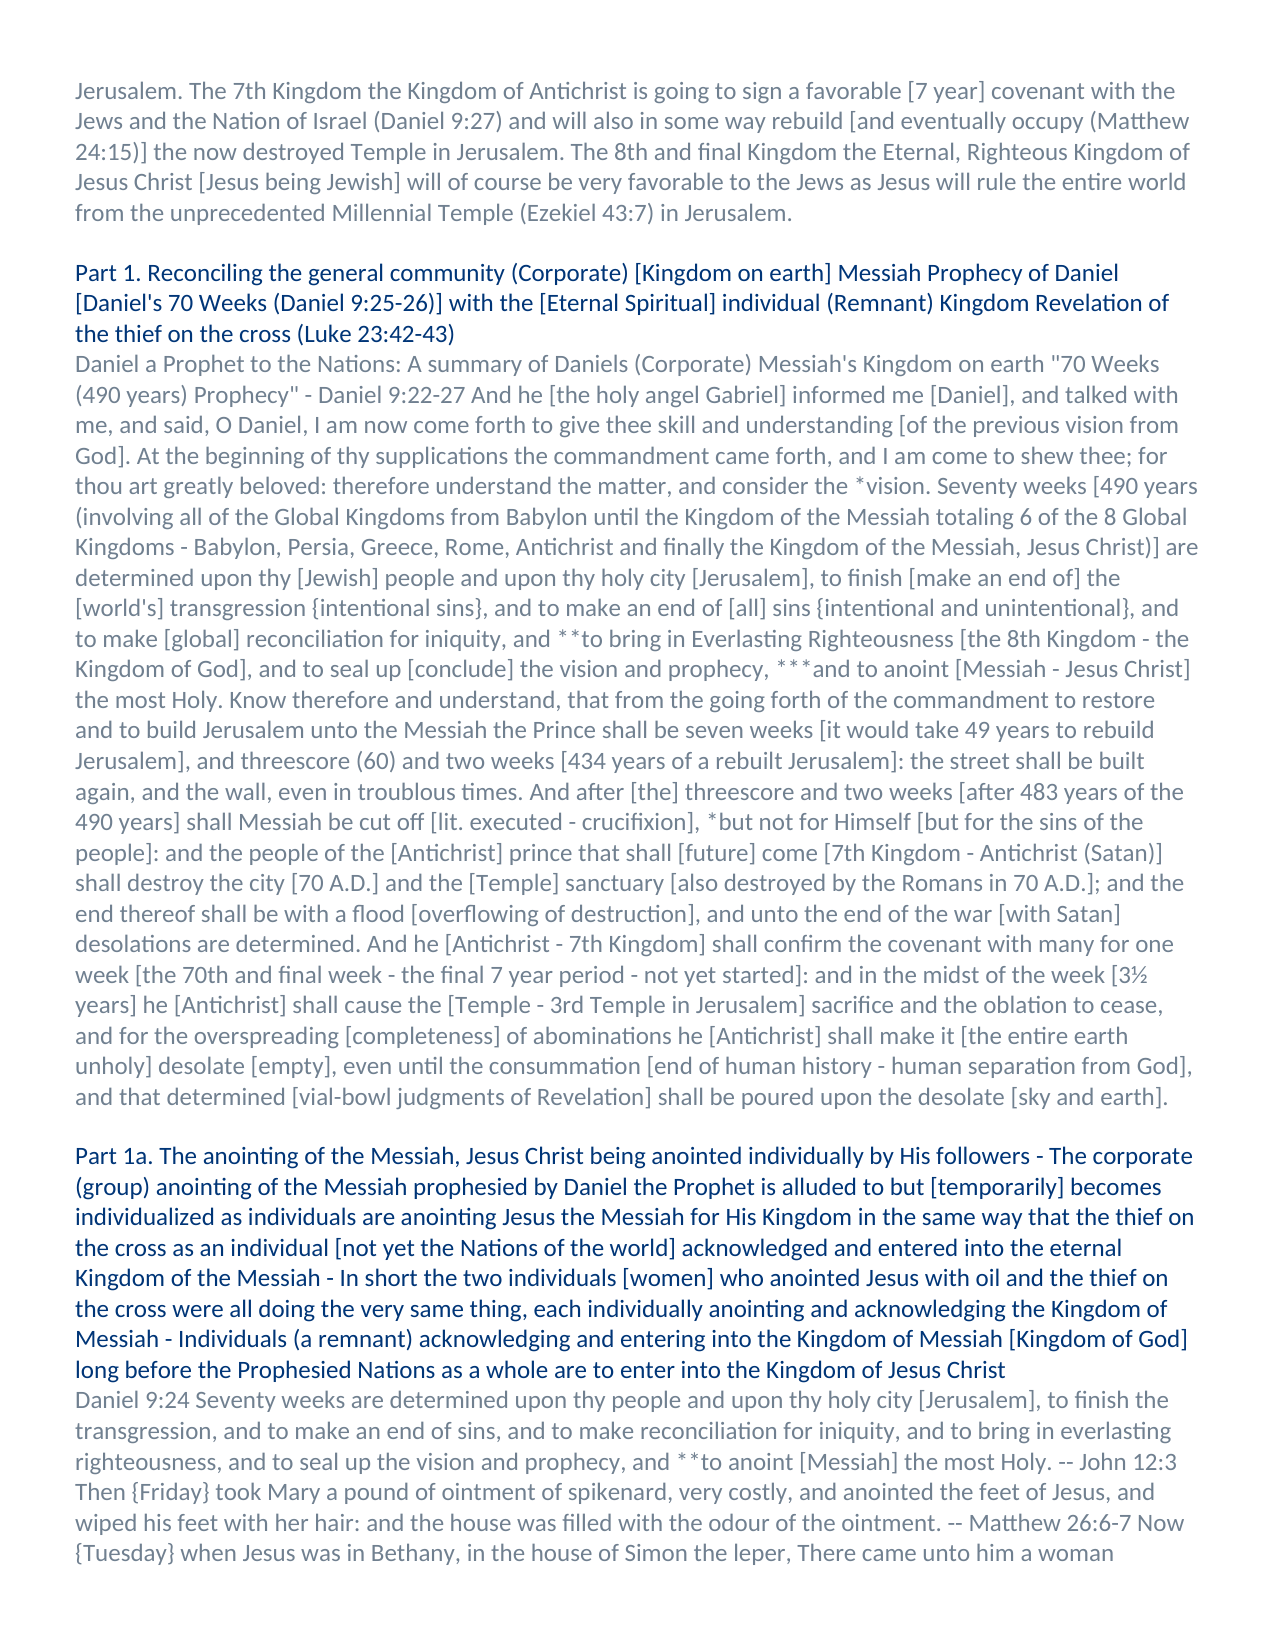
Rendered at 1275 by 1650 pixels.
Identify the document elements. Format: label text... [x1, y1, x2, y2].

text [75, 75, 1200, 228]
text Part 1. Reconciling the general community (Corporate) [Kingdom on earth] Messiah Prophecy of Daniel [Daniel's 70 Weeks (Daniel 9:25-26)] with the [Eternal Spiritual] individual (Remnant) Kingdom Revelation of the thief on the cross (Luke 23:42-43) Daniel a Prophet to the Nations: A summary of Daniels (Corporate) Messiah's Kingdom on earth "70 Weeks (490 years) Prophecy" - Daniel 9:22-27 And he [the holy angel Gabriel] informed me [Daniel], and talked with me, and said, O Daniel, I am now come forth to give thee skill and understanding [of the previous vision from God]. At the beginning of thy supplications the commandment came forth, and I am come to shew thee; for thou art greatly beloved: therefore understand the matter, and consider the *vision. Seventy weeks [490 years (involving all of the Global Kingdoms from Babylon until the Kingdom of the Messiah totaling 6 of the 8 Global Kingdoms - Babylon, Persia, Greece, Rome, Antichrist and finally the Kingdom of the Messiah, Jesus Christ)] are determined upon thy [Jewish] people and upon thy holy city [Jerusalem], to finish [make an end of] the [world's] transgression {intentional sins}, and to make an end of [all] sins {intentional and unintentional}, and to make [global] reconciliation for iniquity, and **to bring in Everlasting Righteousness [the 8th Kingdom - the Kingdom of God], and to seal up [conclude] the vision and prophecy, ***and to anoint [Messiah - Jesus Christ] the most Holy. Know therefore and understand, that from the going forth of the commandment to restore and to build Jerusalem unto the Messiah the Prince shall be seven weeks [it would take 49 years to rebuild Jerusalem], and threescore (60) and two weeks [434 years of a rebuilt Jerusalem]: the street shall be built again, and the wall, even in troublous times. And after [the] threescore and two weeks [after 483 years of the 490 years] shall Messiah be cut off [lit. executed - crucifixion], *but not for Himself [but for the sins of the people]: and the people of the [Antichrist] prince that shall [future] come [7th Kingdom - Antichrist (Satan)] shall destroy the city [70 A.D.] and the [Temple] sanctuary [also destroyed by the Romans in 70 A.D.]; and the end thereof shall be with a flood [overflowing of destruction], and unto the end of the war [with Satan] desolations are determined. And he [Antichrist - 7th Kingdom] shall confirm the covenant with many for one week [the 70th and final week - the final 7 year period - not yet started]: and in the midst of the week [3½ years] he [Antichrist] shall cause the [Temple - 3rd Temple in Jerusalem] sacrifice and the oblation to cease, and for the overspreading [completeness] of abominations he [Antichrist] shall make it [the entire earth unholy] desolate [empty], even until the consummation [end of human history - human separation from God], and that determined [vial-bowl judgments of Revelation] shall be poured upon the desolate [sky and earth]. [75, 257, 1200, 1111]
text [75, 1141, 1200, 1568]
